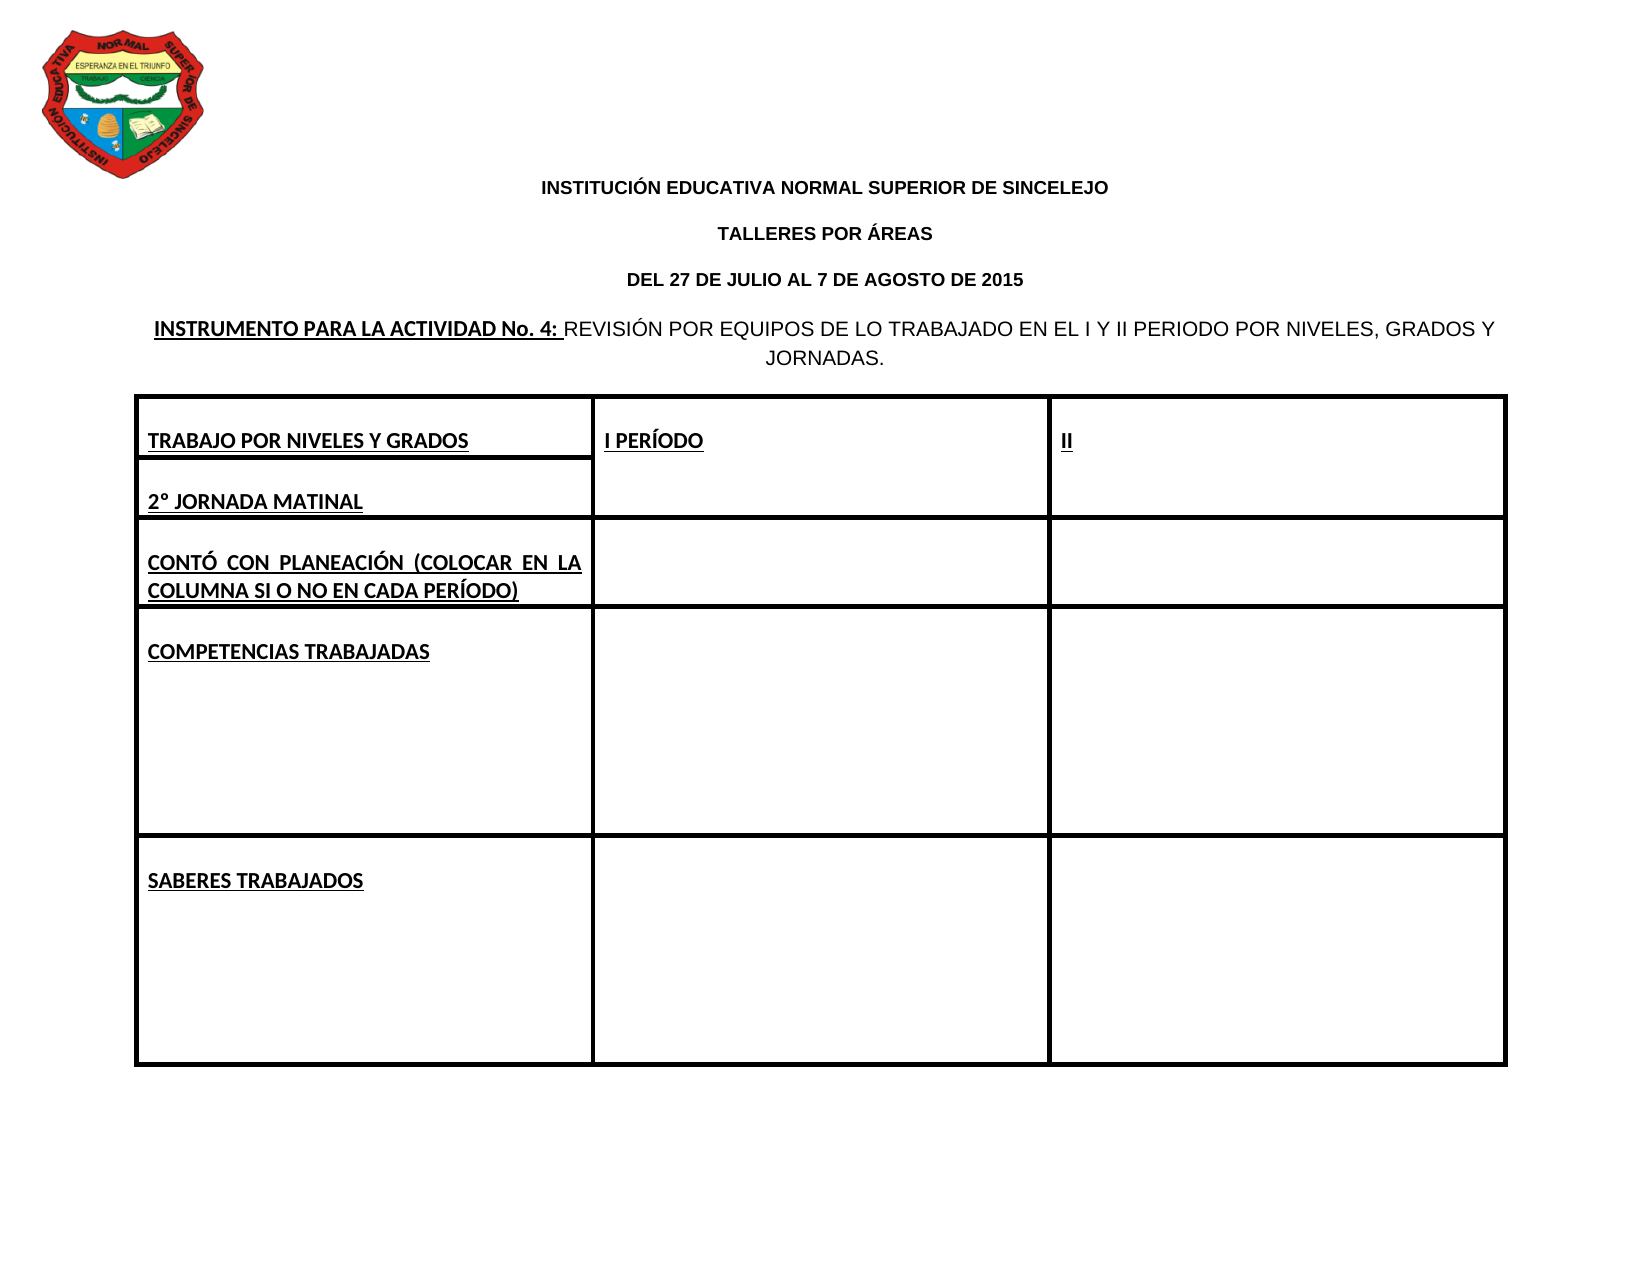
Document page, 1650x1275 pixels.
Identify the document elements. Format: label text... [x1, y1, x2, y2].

table_header II [1052, 399, 1503, 515]
text INSTITUCIÓN EDUCATIVA NORMAL SUPERIOR DE SINCELEJO [148, 177, 1502, 199]
table_cell COMPETENCIAS TRABAJADAS [139, 609, 591, 833]
picture [41, 30, 204, 179]
table_cell [1052, 609, 1503, 833]
text INSTRUMENTO PARA LA ACTIVIDAD No. 4: REVISIÓN POR EQUIPOS DE LO TRABAJADO EN EL I Y II PERIODO POR NIVELES, GRADOS Y JORNADAS. [148, 314, 1502, 369]
table_cell 2º JORNADA MATINAL [139, 460, 591, 515]
table_header TRABAJO POR NIVELES Y GRADOS [139, 399, 591, 455]
table_cell [595, 838, 1047, 1062]
table_cell [1052, 520, 1503, 604]
table_cell [595, 520, 1047, 604]
text TALLERES POR ÁREAS [148, 223, 1502, 244]
table_cell [1052, 838, 1503, 1062]
table_cell CONTÓ CON PLANEACIÓN (COLOCAR EN LA COLUMNA SI O NO EN CADA PERÍODO) [139, 520, 591, 604]
text DEL 27 DE JULIO AL 7 DE AGOSTO DE 2015 [148, 268, 1502, 290]
table_cell [595, 609, 1047, 833]
table_cell SABERES TRABAJADOS [139, 838, 591, 1062]
table_header I PERÍODO [595, 399, 1047, 515]
